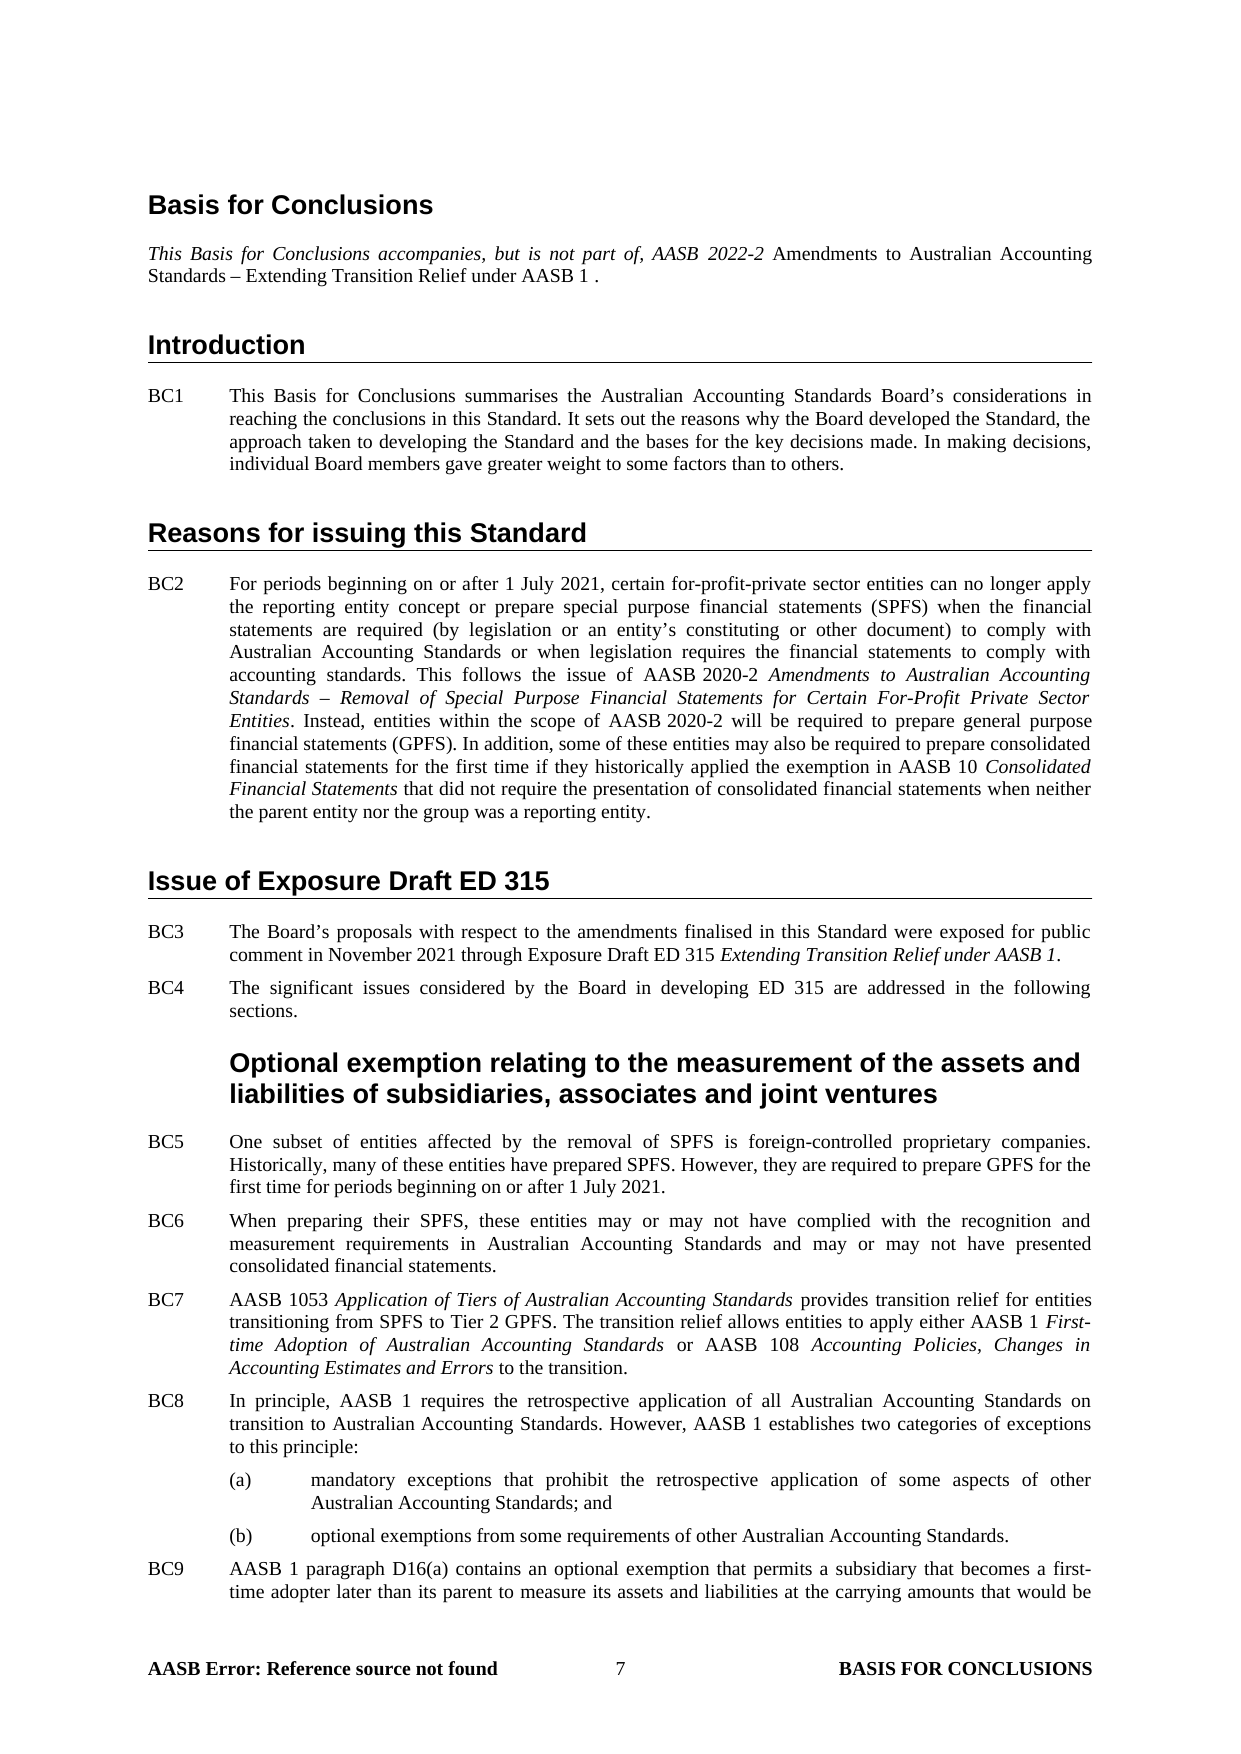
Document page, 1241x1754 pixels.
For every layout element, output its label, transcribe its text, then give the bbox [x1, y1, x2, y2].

list optional exemptions from some requirements of other Australian Accounting Standards. [229, 1524, 1092, 1547]
text This Basis for Conclusions accompanies, but is not part of, AASB 2022-2 Amendments to Australian Accounting Standards – Extending Transition Relief under AASB 1. [148, 241, 1092, 287]
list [148, 1557, 1092, 1603]
list AASB 1053 Application of Tiers of Australian Accounting Standards provides transition relief for entities transitioning from SPFS to Tier 2 GPFS. The transition relief allows entities to apply either AASB 1 First-time Adoption of Australian Accounting Standards or AASB 108 Accounting Policies, Changes in Accounting Estimates and Errors to the transition. [148, 1288, 1092, 1379]
list One subset of entities affected by the removal of SPFS is foreign-controlled proprietary companies. Historically, many of these entities have prepared SPFS. However, they are required to prepare GPFS for the first time for periods beginning on or after 1 July 2021. [148, 1130, 1092, 1198]
subtitle Introduction [148, 329, 1092, 362]
list The significant issues considered by the Board in developing ED 315 are addressed in the following sections. [148, 976, 1092, 1022]
list This Basis for Conclusions summarises the Australian Accounting Standards Board’s considerations in reaching the conclusions in this Standard. It sets out the reasons why the Board developed the Standard, the approach taken to developing the Standard and the bases for the key decisions made. In making decisions, individual Board members gave greater weight to some factors than to others. [148, 384, 1092, 475]
list In principle, AASB 1 requires the retrospective application of all Australian Accounting Standards on transition to Australian Accounting Standards. However, AASB 1 establishes two categories of exceptions to this principle: [148, 1389, 1092, 1458]
subtitle Reasons for issuing this Standard [148, 517, 1092, 550]
title Optional exemption relating to the measurement of the assets and liabilities of subsidiaries, associates and joint ventures [229, 1047, 1092, 1109]
subtitle Issue of Exposure Draft ED 315 [148, 865, 1092, 898]
list The Board’s proposals with respect to the amendments finalised in this Standard were exposed for public comment in November 2021 through Exposure Draft ED 315 Extending Transition Relief under AASB 1. [148, 920, 1092, 966]
list mandatory exceptions that prohibit the retrospective application of some aspects of other Australian Accounting Standards; and [229, 1468, 1092, 1514]
list When preparing their SPFS, these entities may or may not have complied with the recognition and measurement requirements in Australian Accounting Standards and may or may not have presented consolidated financial statements. [148, 1209, 1092, 1277]
title Basis for Conclusions [148, 189, 1092, 221]
list For periods beginning on or after 1 July 2021, certain for-profit-private sector entities can no longer apply the reporting entity concept or prepare special purpose financial statements (SPFS) when the financial statements are required (by legislation or an entity’s constituting or other document) to comply with Australian Accounting Standards or when legislation requires the financial statements to comply with accounting standards. This follows the issue of AASB 2020-2 Amendments to Australian Accounting Standards – Removal of Special Purpose Financial Statements for Certain For-Profit Private Sector Entities. Instead, entities within the scope of AASB 2020-2 will be required to prepare general purpose financial statements (GPFS). In addition, some of these entities may also be required to prepare consolidated financial statements for the first time if they historically applied the exemption in AASB 10 Consolidated Financial Statements that did not require the presentation of consolidated financial statements when neither the parent entity nor the group was a reporting entity. [148, 572, 1092, 823]
